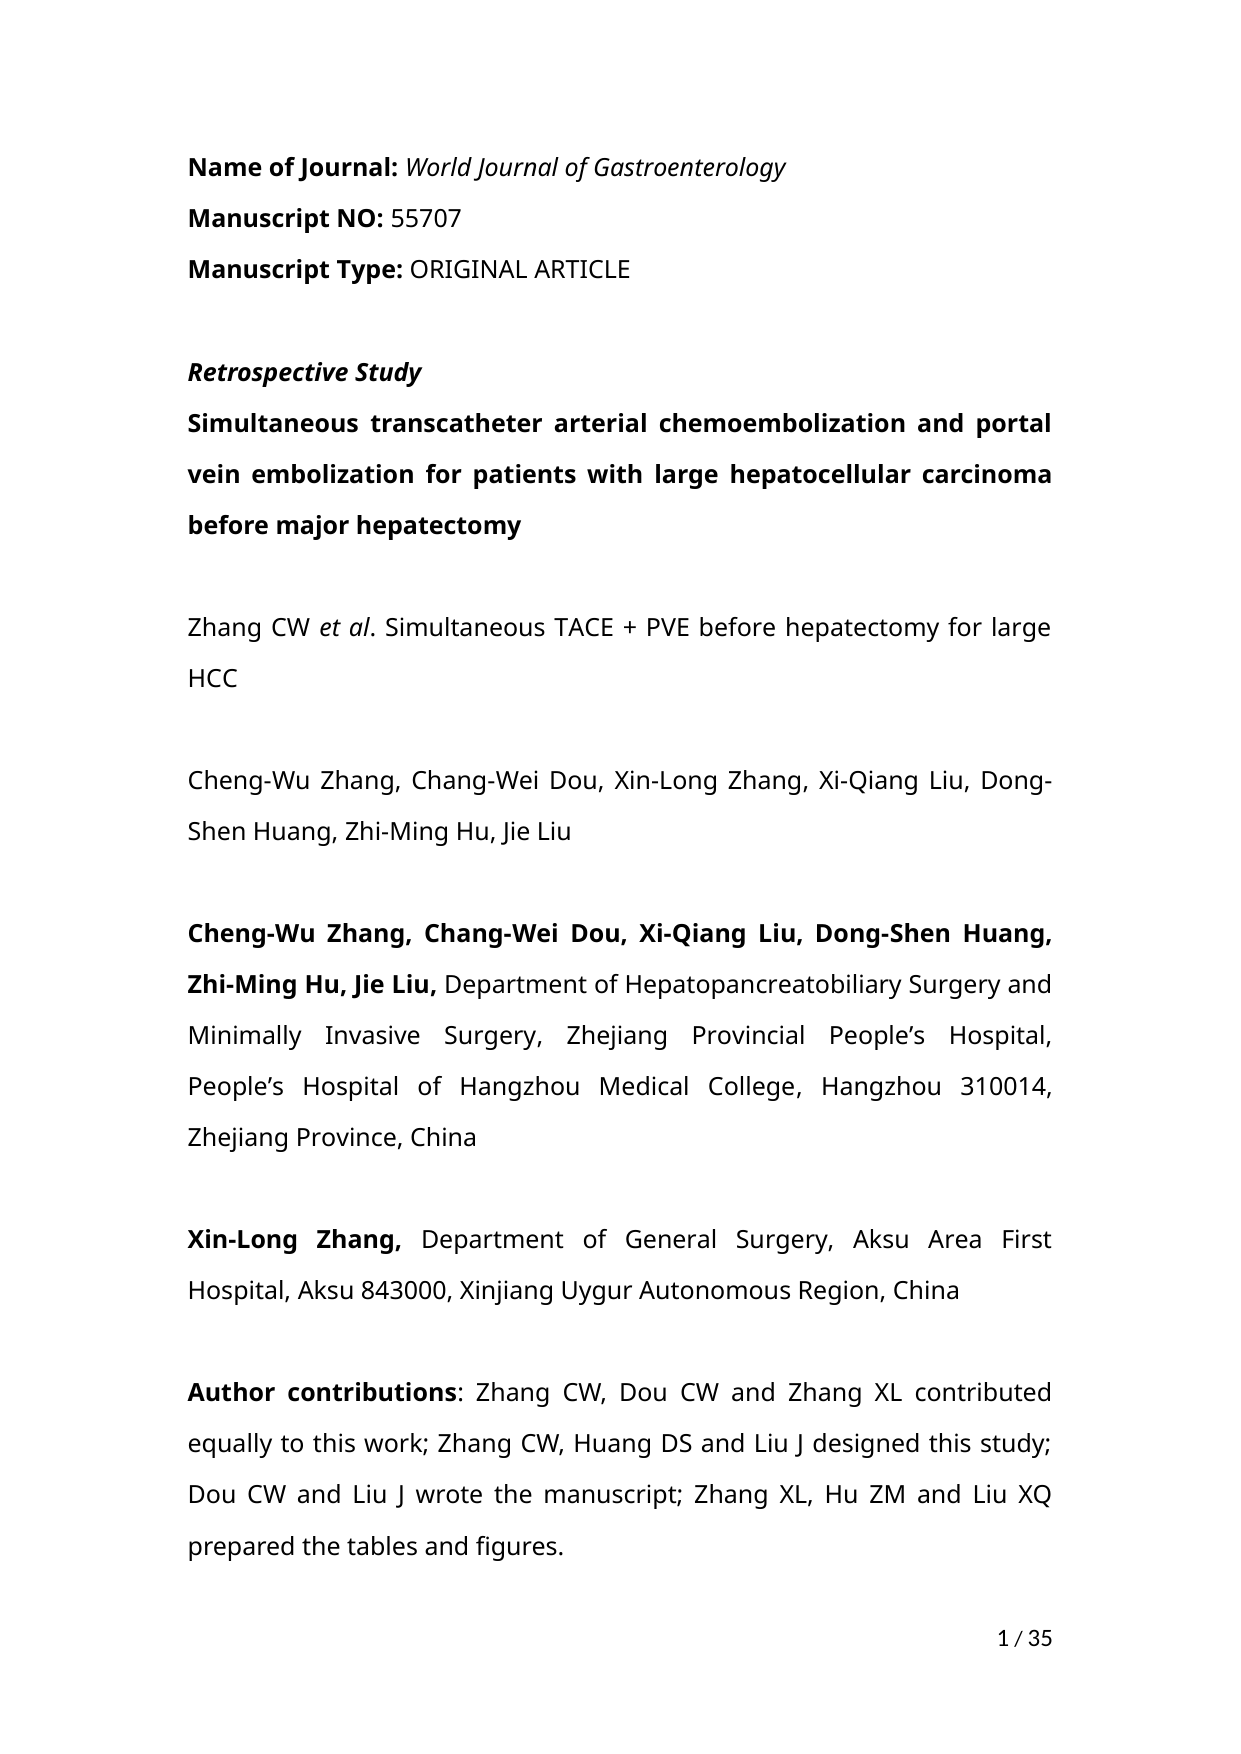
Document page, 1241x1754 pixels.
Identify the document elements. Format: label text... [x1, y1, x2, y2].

text Simultaneous transcatheter arterial chemoembolization and portal vein embolization for patients with large hepatocellular carcinoma before major hepatectomy [187, 405, 1053, 541]
text Manuscript type: ORIGINAL ARTICLE [187, 252, 1053, 286]
text Cheng-wu Zhang, Chang-wei Dou, Xin-long Zhang, Xi-qiang Liu, Dong-shen Huang, Zhi-ming Hu, Jie Liu [187, 762, 1053, 848]
text Author contributions: Zhang CW, Dou CW and Zhang XL contributed equally to this work; Zhang CW, Huang DS and Liu J designed this study; Dou CW and Liu J wrote the manuscript; Zhang XL, Hu ZM and Liu XQ prepared the tables and figures. [187, 1375, 1053, 1562]
text Zhang CW et al. Simultaneous TACE + PVE before hepatectomy for large HCC [187, 609, 1053, 694]
text Name of journal: World Journal of Gastroenterology [187, 150, 1053, 184]
text Manuscript NO: 55707 [187, 201, 1053, 235]
text Cheng-wu Zhang, Chang-wei Dou, Xi-qiang Liu, Dong-shen Huang, Zhi-ming Hu, Jie Liu, Department of Hepatopancreatobiliary Surgery and Minimally Invasive Surgery, Zhejiang Provincial People’s Hospital, People’s Hospital of Hangzhou Medical College, Hangzhou 310014, Zhejiang Province, China [187, 916, 1053, 1154]
text Retrospective Study [187, 354, 1053, 388]
text Xin-Long Zhang, Department of General Surgery, Aksu Area First Hospital, Aksu 843000, Xinjiang Uygur Autonomous Region, China [187, 1222, 1053, 1307]
